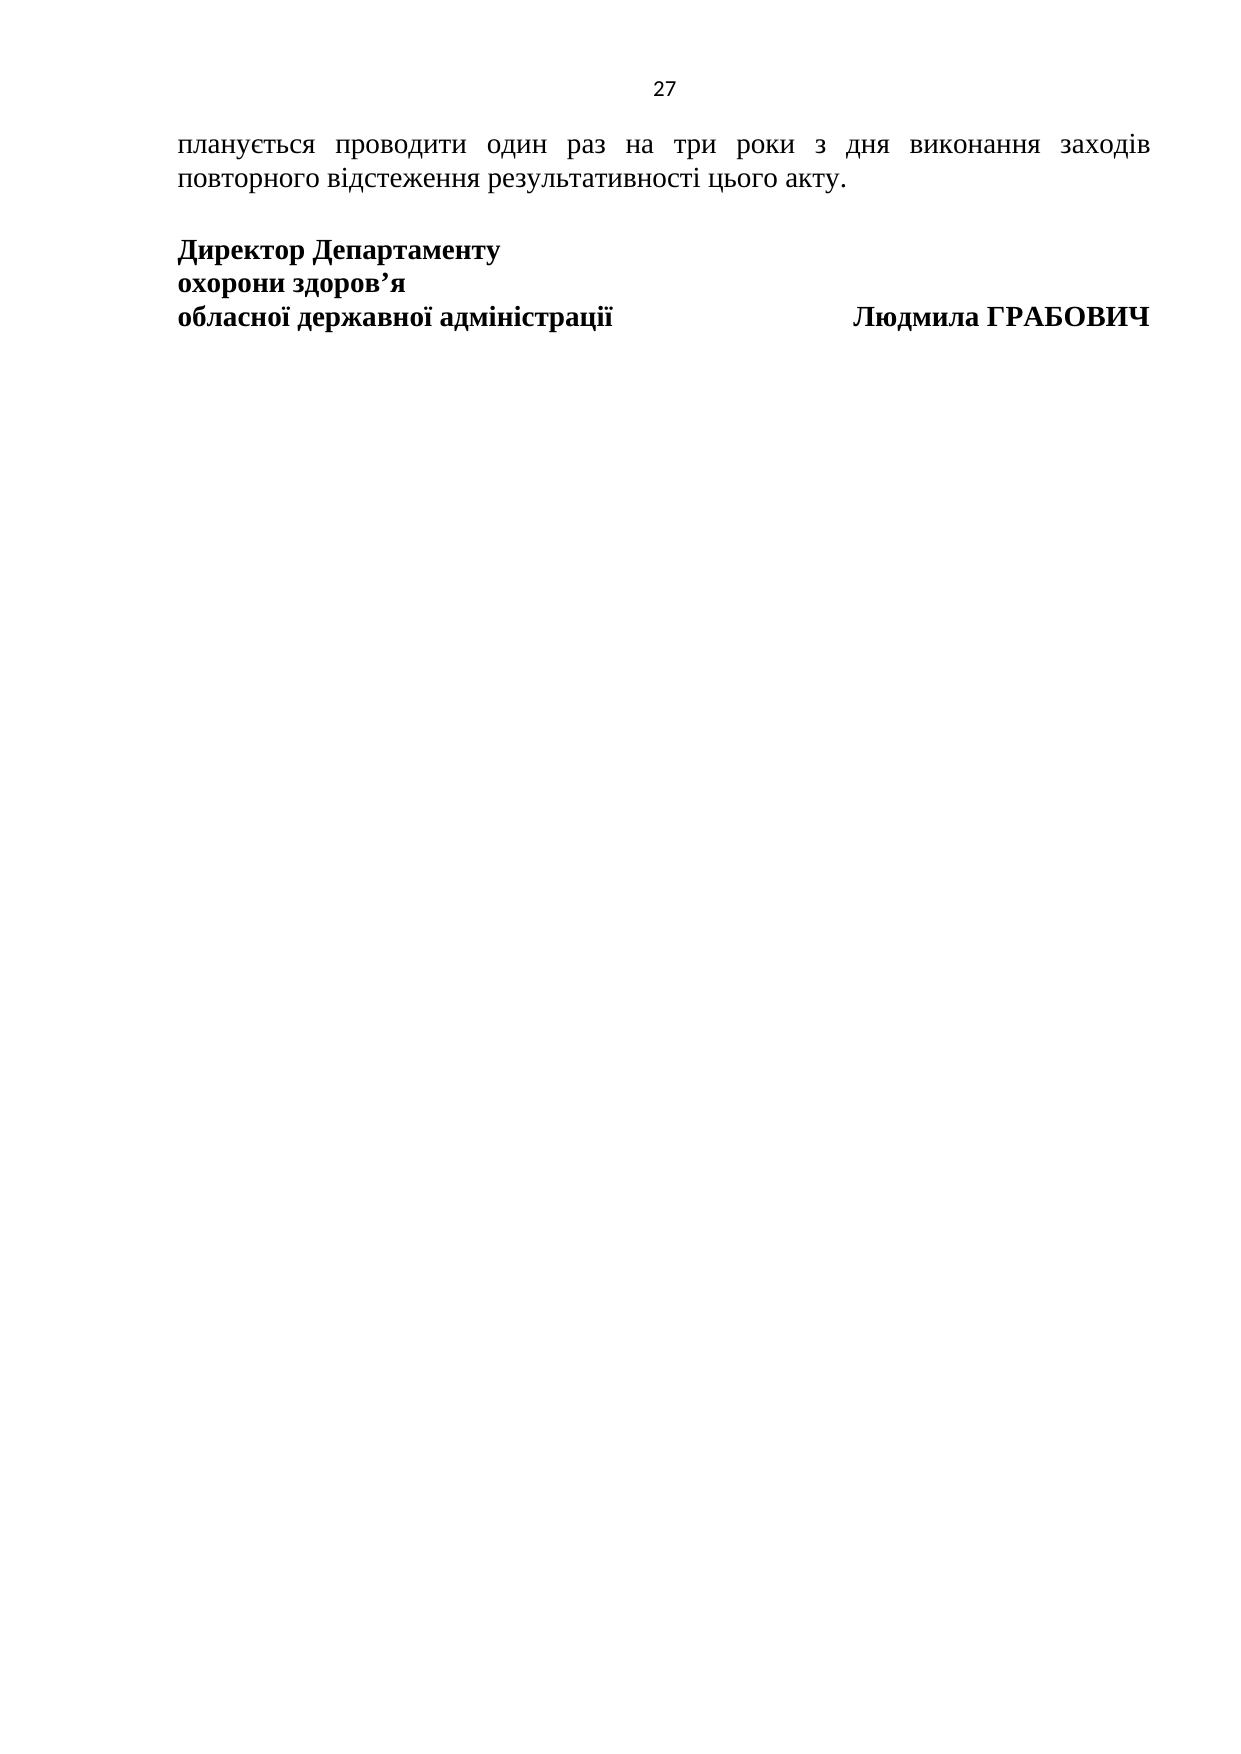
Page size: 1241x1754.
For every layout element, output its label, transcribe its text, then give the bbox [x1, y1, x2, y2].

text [177, 126, 1152, 193]
text Директор Департаменту [177, 232, 1152, 266]
text охорони здоров’я [177, 266, 1152, 299]
text обласної державної адміністрації Людмила ГРАБОВИЧ [177, 299, 1152, 333]
